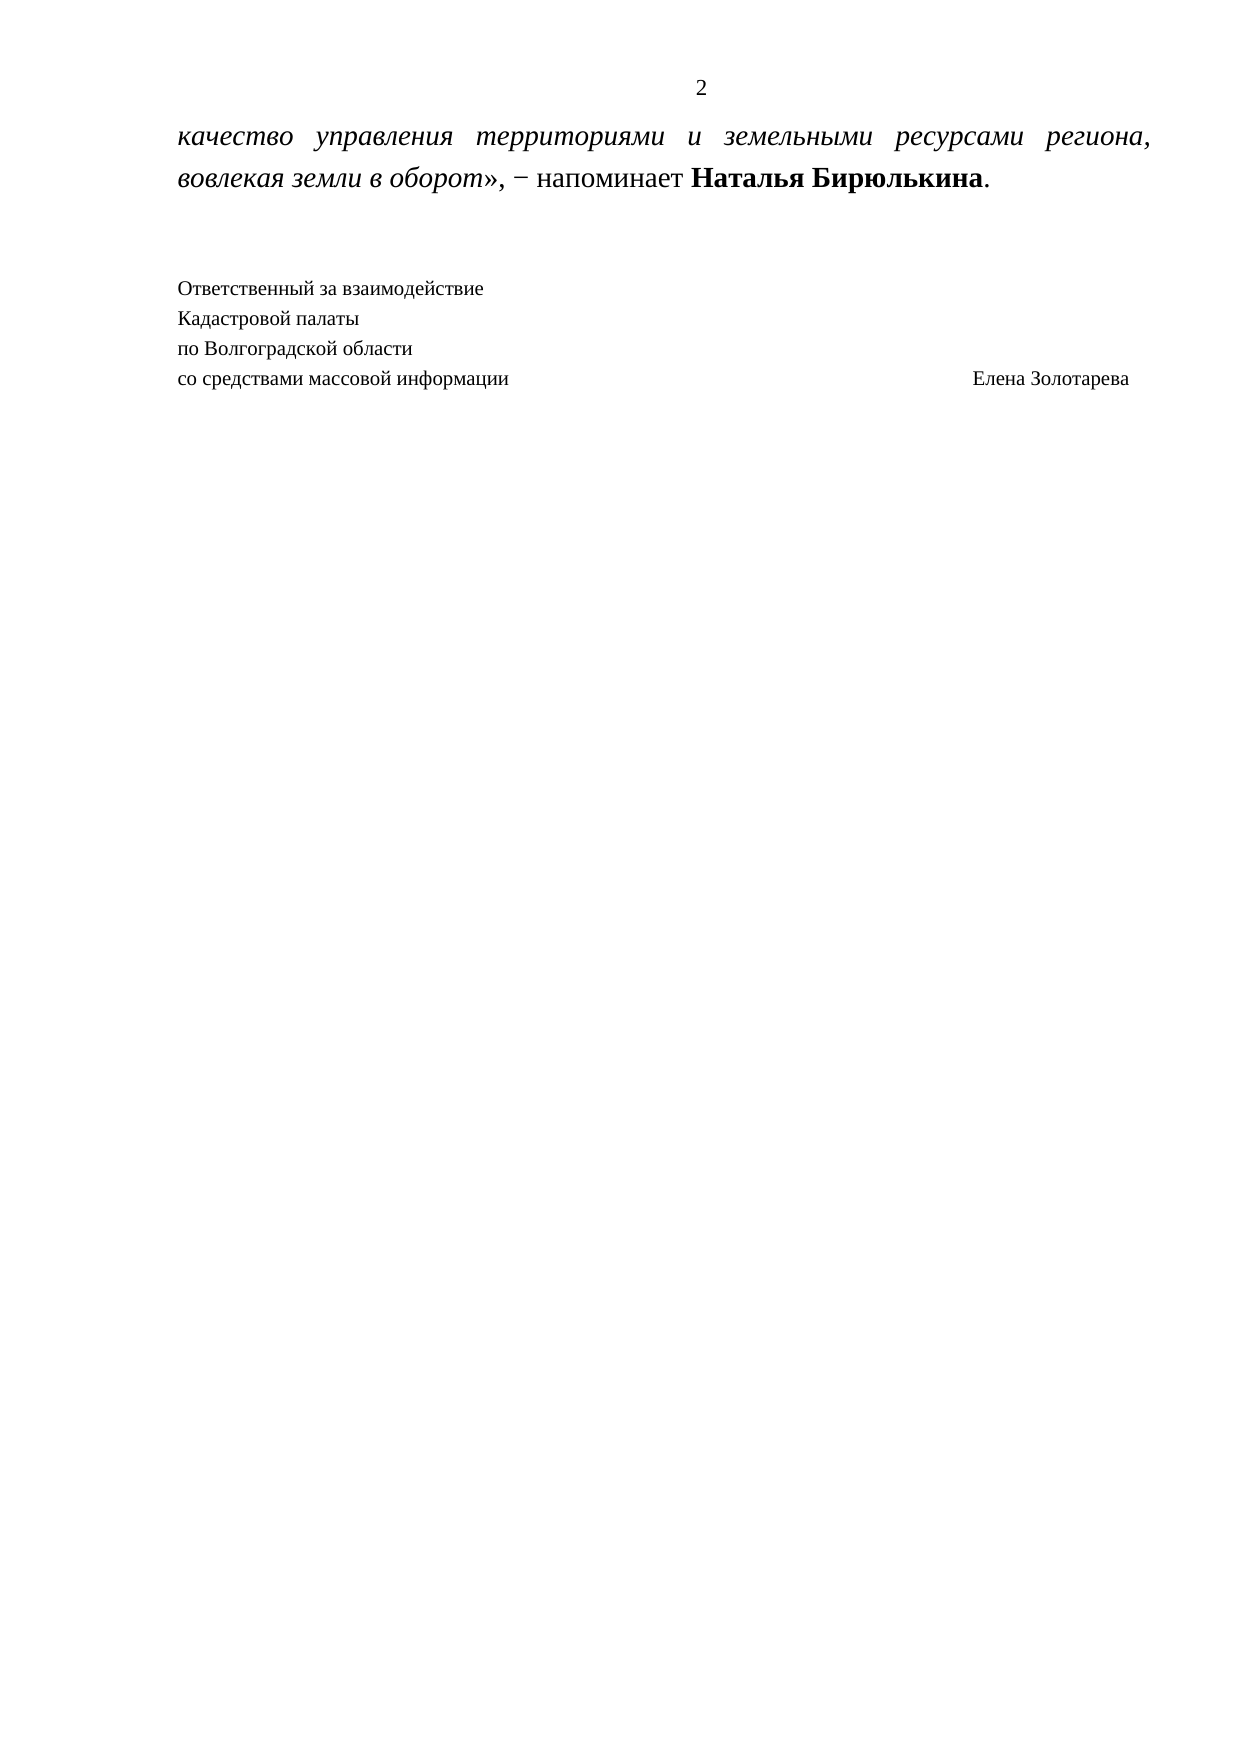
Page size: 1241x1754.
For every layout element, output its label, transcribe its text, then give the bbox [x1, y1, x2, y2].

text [177, 118, 1152, 193]
text со средствами массовой информации Елена Золотарева [177, 366, 1152, 390]
text Кадастровой палаты [177, 306, 1152, 330]
text по Волгоградской области [177, 336, 1152, 360]
text Ответственный за взаимодействие [177, 276, 1152, 300]
